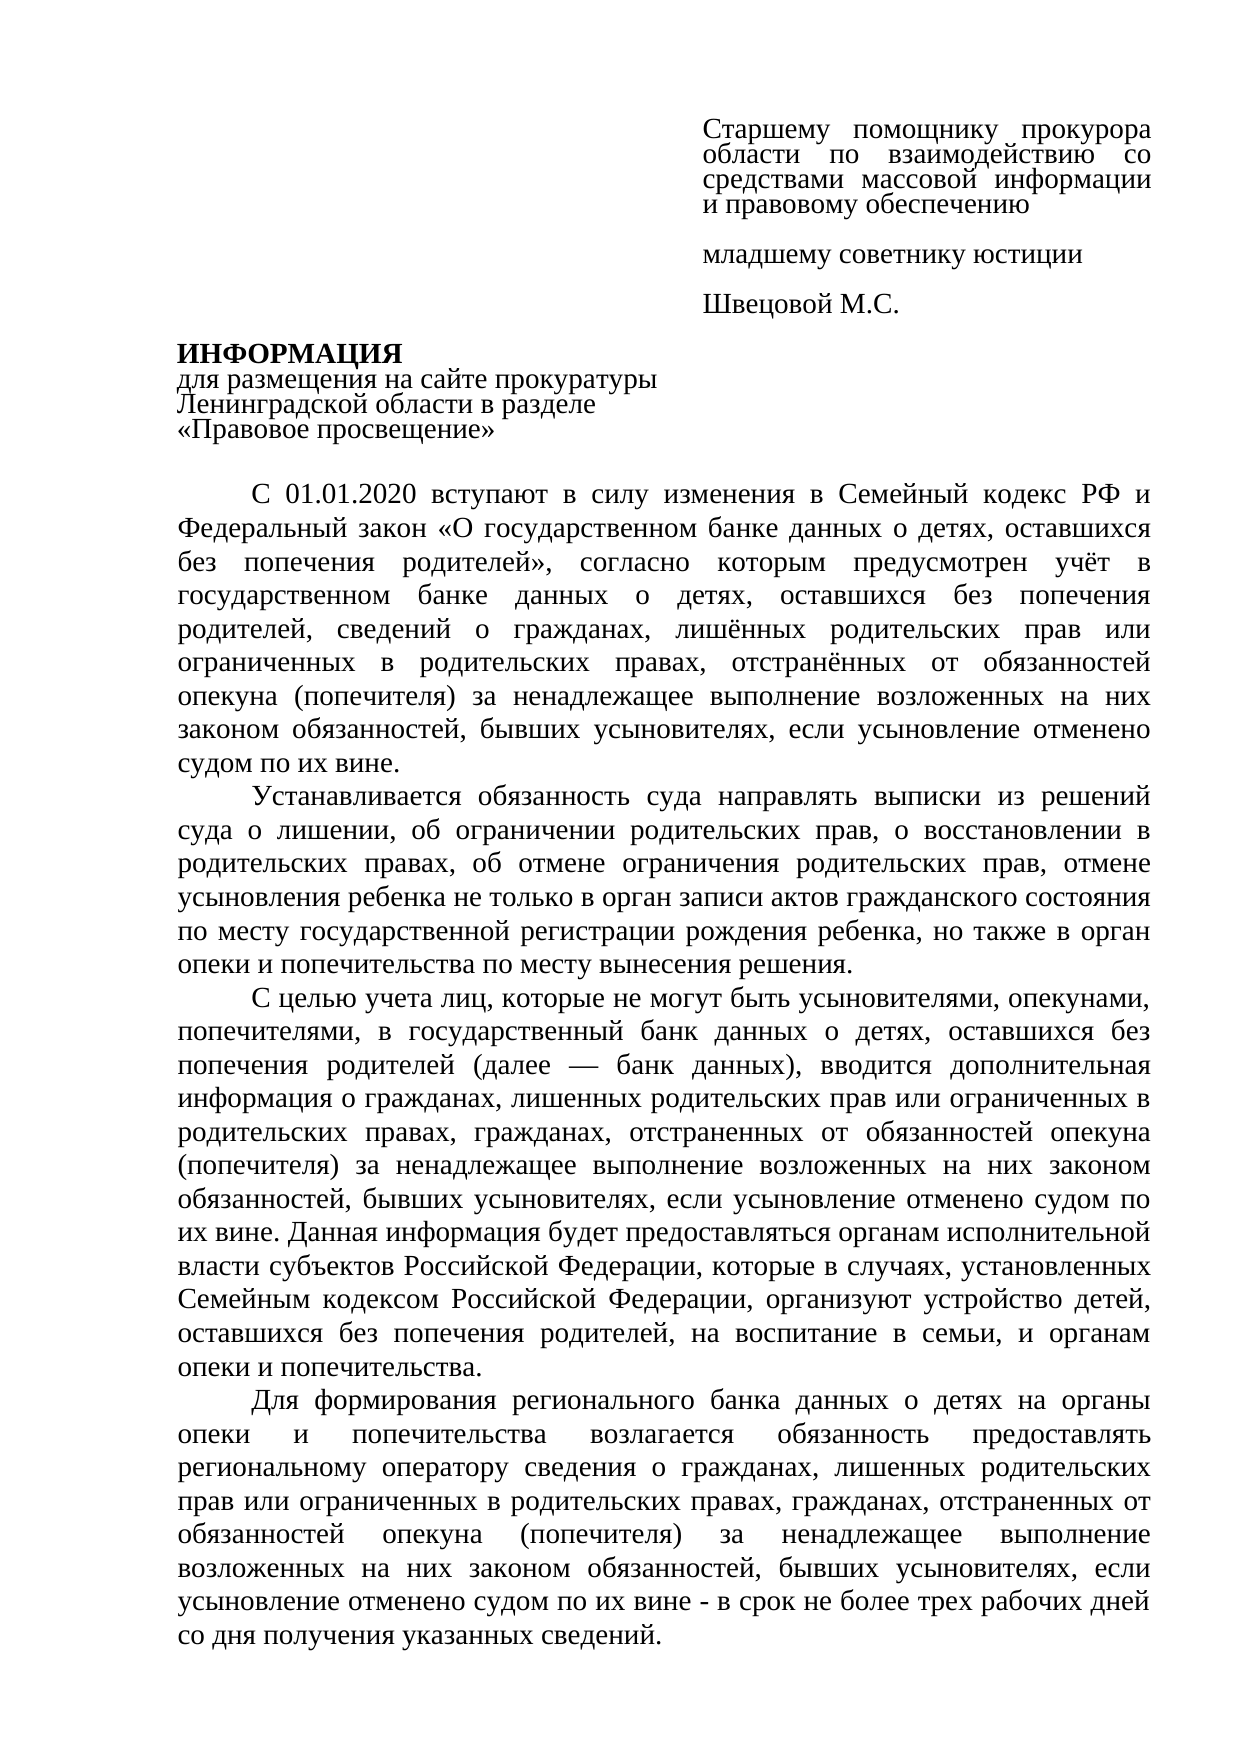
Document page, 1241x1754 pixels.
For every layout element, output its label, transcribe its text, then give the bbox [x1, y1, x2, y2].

text для размещения на сайте прокуратуры [177, 368, 1152, 393]
text Швецовой М.С. [702, 293, 1152, 318]
text С целью учета лиц, которые не могут быть усыновителями, опекунами, попечителями, в государственный банк данных о детях, оставшихся без попечения родителей (далее — банк данных), вводится дополнительная информация о гражданах, лишенных родительских прав или ограниченных в родительских правах, гражданах, отстраненных от обязанностей опекуна (попечителя) за ненадлежащее выполнение возложенных на них законом обязанностей, бывших усыновителях, если усыновление отменено судом по их вине. Данная информация будет предоставляться органам исполнительной власти субъектов Российской Федерации, которые в случаях, установленных Семейным кодексом Российской Федерации, организуют устройство детей, оставшихся без попечения родителей, на воспитание в семьи, и органам опеки и попечительства. [177, 980, 1152, 1382]
text ИНФОРМАЦИЯ [177, 343, 1152, 368]
text С 01.01.2020 вступают в силу изменения в Семейный кодекс РФ и Федеральный закон «О государственном банке данных о детях, оставшихся без попечения родителей», согласно которым предусмотрен учёт в государственном банке данных о детях, оставшихся без попечения родителей, сведений о гражданах, лишённых родительских прав или ограниченных в родительских правах, отстранённых от обязанностей опекуна (попечителя) за ненадлежащее выполнение возложенных на них законом обязанностей, бывших усыновителях, если усыновление отменено судом по их вине. [177, 477, 1152, 778]
text Старшему помощнику прокурора области по взаимодействию со средствами массовой информации и правовому обеспечению [702, 118, 1152, 218]
text Устанавливается обязанность суда направлять выписки из решений суда о лишении, об ограничении родительских прав, о восстановлении в родительских правах, об отмене ограничения родительских прав, отмене усыновления ребенка не только в орган записи актов гражданского состояния по месту государственной регистрации рождения ребенка, но также в орган опеки и попечительства по месту вынесения решения. [177, 778, 1152, 980]
text «Правовое просвещение» [177, 418, 1152, 443]
text Ленинградской области в разделе [177, 393, 1152, 418]
text младшему советнику юстиции [702, 243, 1152, 268]
text Для формирования регионального банка данных о детях на органы опеки и попечительства возлагается обязанность предоставлять региональному оператору сведения о гражданах, лишенных родительских прав или ограниченных в родительских правах, гражданах, отстраненных от обязанностей опекуна (попечителя) за ненадлежащее выполнение возложенных на них законом обязанностей, бывших усыновителях, если усыновление отменено судом по их вине - в срок не более трех рабочих дней со дня получения указанных сведений. [177, 1382, 1152, 1651]
